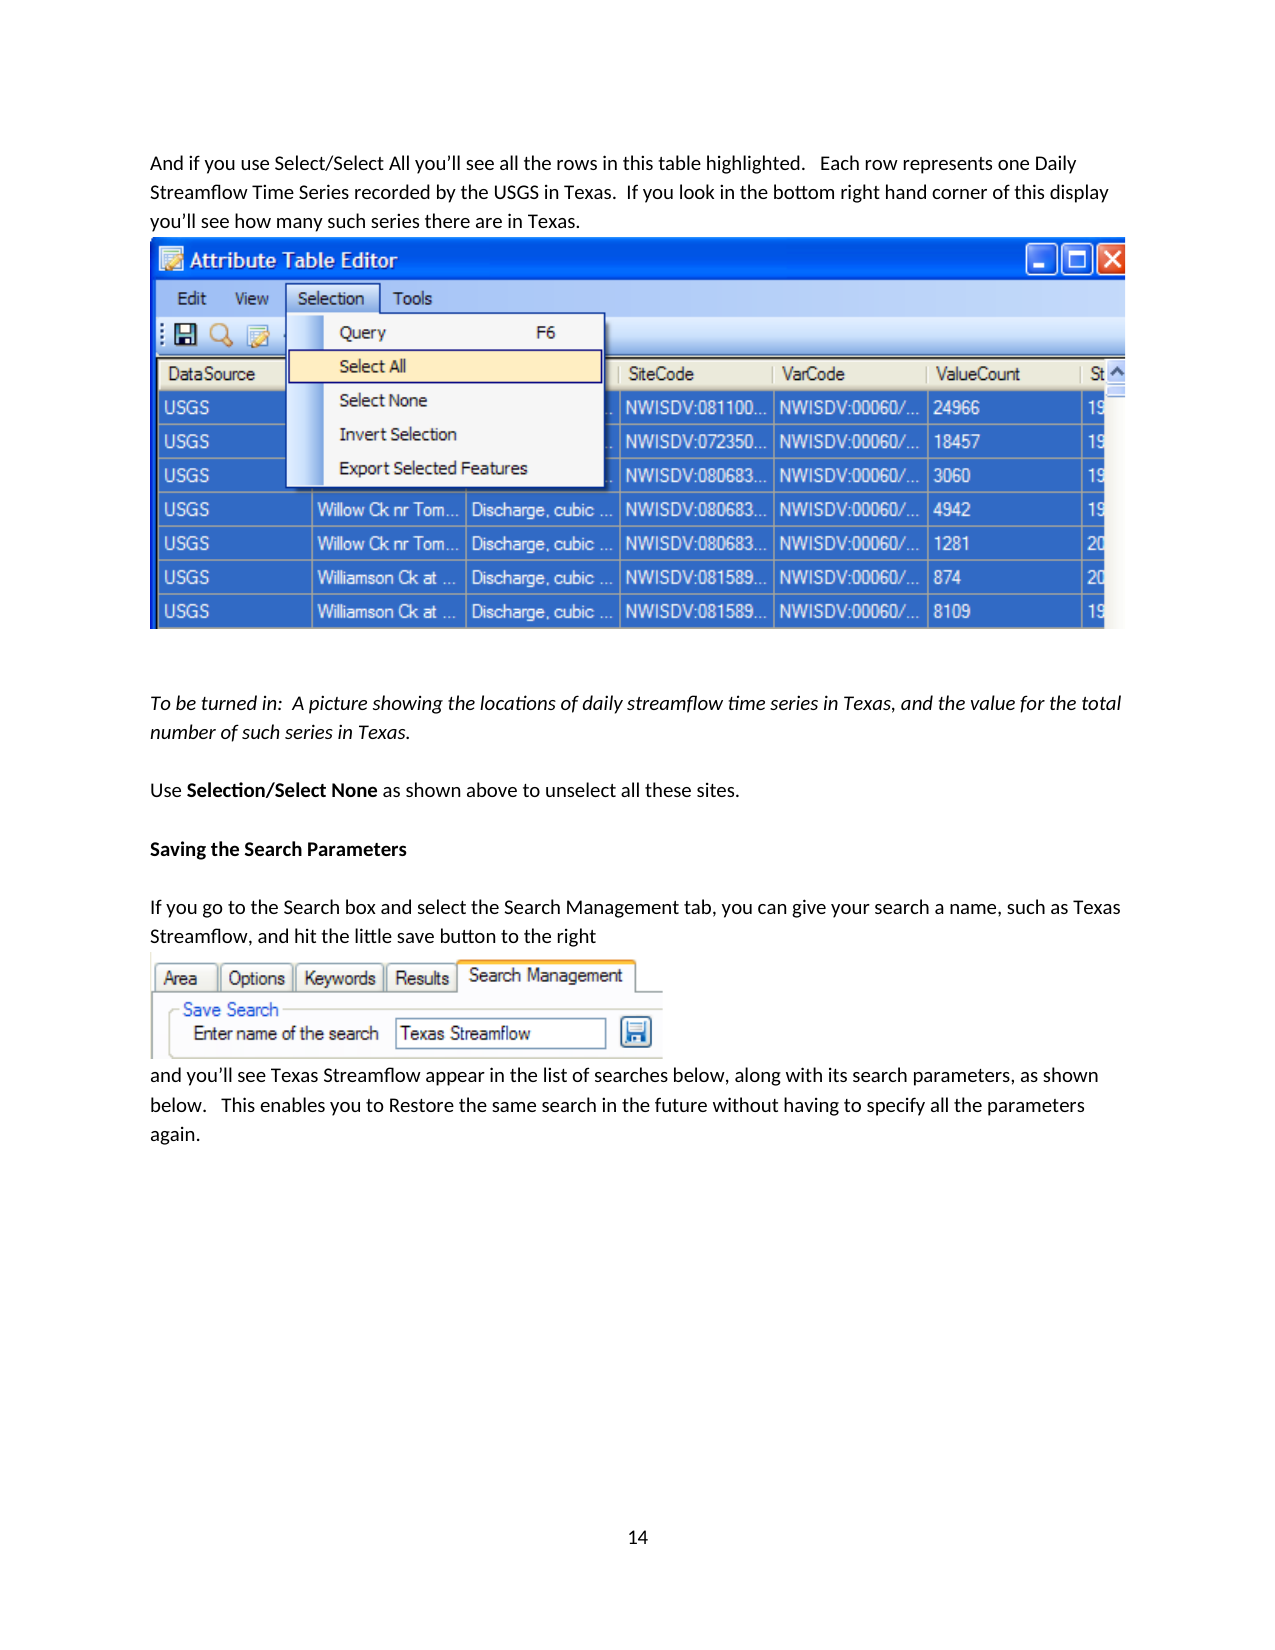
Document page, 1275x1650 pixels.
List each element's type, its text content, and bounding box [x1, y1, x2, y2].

text And if you use Select/Select All you’ll see all the rows in this table highlighted. Each row represents one Daily Streamflow Time Series recorded by the USGS in Texas. If you look in the bottom right hand corner of this display you’ll see how many such series there are in Texas. [150, 150, 1125, 234]
text Saving the Search Parameters [150, 836, 1125, 861]
text Use Selection/Select None as shown above to unselect all these sites. [150, 778, 1125, 803]
text If you go to the Search box and select the Search Management tab, you can give your search a name, such as Texas Streamflow, and hit the little save button to the right [150, 894, 1125, 949]
picture [150, 237, 1125, 629]
picture [150, 952, 663, 1059]
text and you’ll see Texas Streamflow appear in the list of searches below, along with its search parameters, as shown below. This enables you to Restore the same search in the future without having to specify all the parameters again. [150, 1063, 1125, 1146]
text To be turned in: A picture showing the locations of daily streamflow time series in Texas, and the value for the total number of such series in Texas. [150, 690, 1125, 745]
